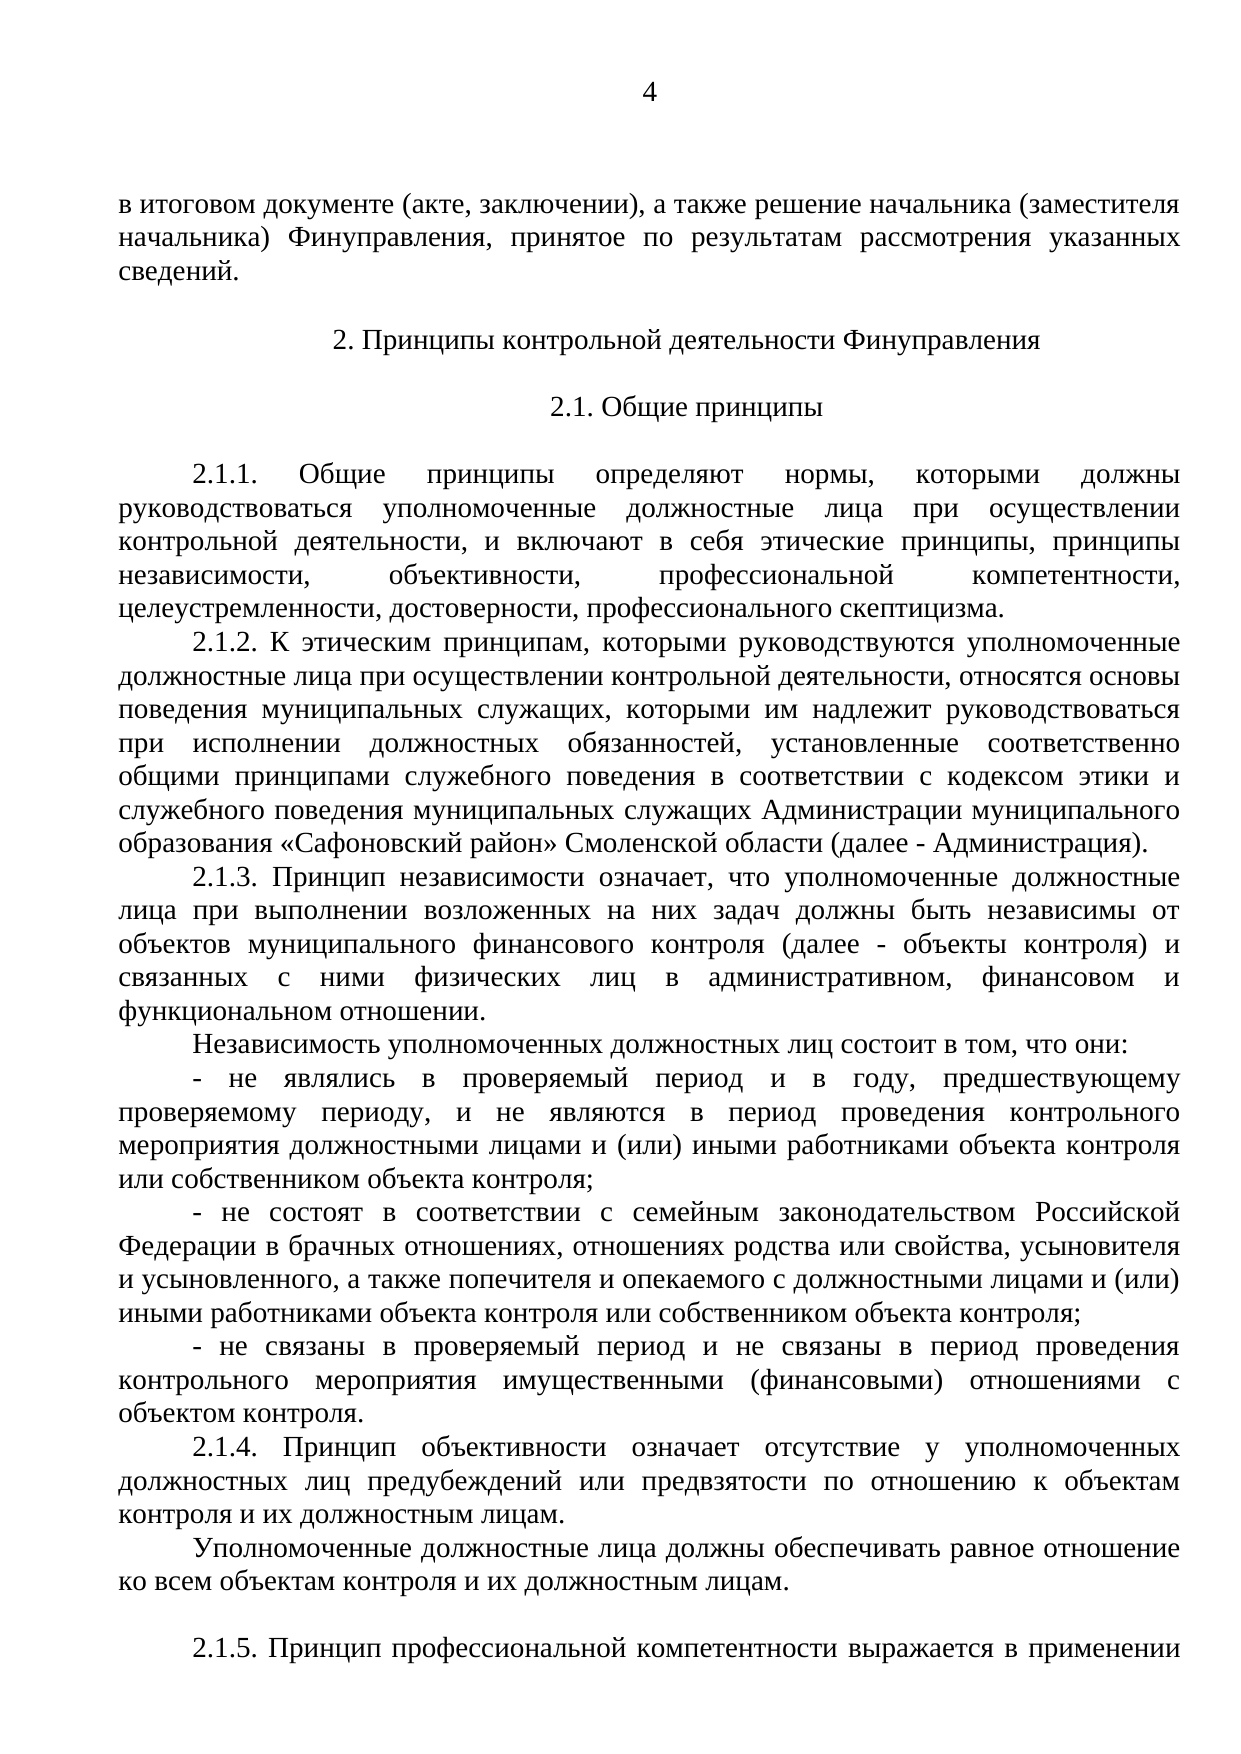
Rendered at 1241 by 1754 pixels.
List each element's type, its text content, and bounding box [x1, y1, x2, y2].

text Уполномоченные должностные лица должны обеспечивать равное отношение ко всем объектам контроля и их должностным лицам. [118, 1530, 1181, 1597]
text 2.1.3. Принцип независимости означает, что уполномоченные должностные лица при выполнении возложенных на них задач должны быть независимы от объектов муниципального финансового контроля (далее - объекты контроля) и связанных с ними физических лиц в административном, финансовом и функциональном отношении. [118, 859, 1181, 1027]
text Независимость уполномоченных должностных лиц состоит в том, что они: [118, 1027, 1181, 1060]
text - не являлись в проверяемый период и в году, предшествующему проверяемому периоду, и не являются в период проведения контрольного мероприятия должностными лицами и (или) иными работниками объекта контроля или собственником объекта контроля; [118, 1060, 1181, 1194]
text 2.1.2. К этическим принципам, которыми руководствуются уполномоченные должностные лица при осуществлении контрольной деятельности, относятся основы поведения муниципальных служащих, которыми им надлежит руководствоваться при исполнении должностных обязанностей, установленные соответственно общими принципами служебного поведения в соответствии с кодексом этики и служебного поведения муниципальных служащих Администрации муниципального образования «Сафоновский район» Смоленской области (далее - Администрация). [118, 624, 1181, 859]
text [118, 186, 1181, 287]
text 2.1. Общие принципы [118, 389, 1181, 423]
text 2.1.1. Общие принципы определяют нормы, которыми должны руководствоваться уполномоченные должностные лица при осуществлении контрольной деятельности, и включают в себя этические принципы, принципы независимости, объективности, профессиональной компетентности, целеустремленности, достоверности, профессионального скептицизма. [118, 456, 1181, 624]
text - не связаны в проверяемый период и не связаны в период проведения контрольного мероприятия имущественными (финансовыми) отношениями с объектом контроля. [118, 1328, 1181, 1429]
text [118, 1630, 1181, 1664]
text 2.1.4. Принцип объективности означает отсутствие у уполномоченных должностных лиц предубеждений или предвзятости по отношению к объектам контроля и их должностным лицам. [118, 1429, 1181, 1530]
text 2. Принципы контрольной деятельности Финуправления [118, 322, 1181, 356]
text - не состоят в соответствии с семейным законодательством Российской Федерации в брачных отношениях, отношениях родства или свойства, усыновителя и усыновленного, а также попечителя и опекаемого с должностными лицами и (или) иными работниками объекта контроля или собственником объекта контроля; [118, 1194, 1181, 1328]
